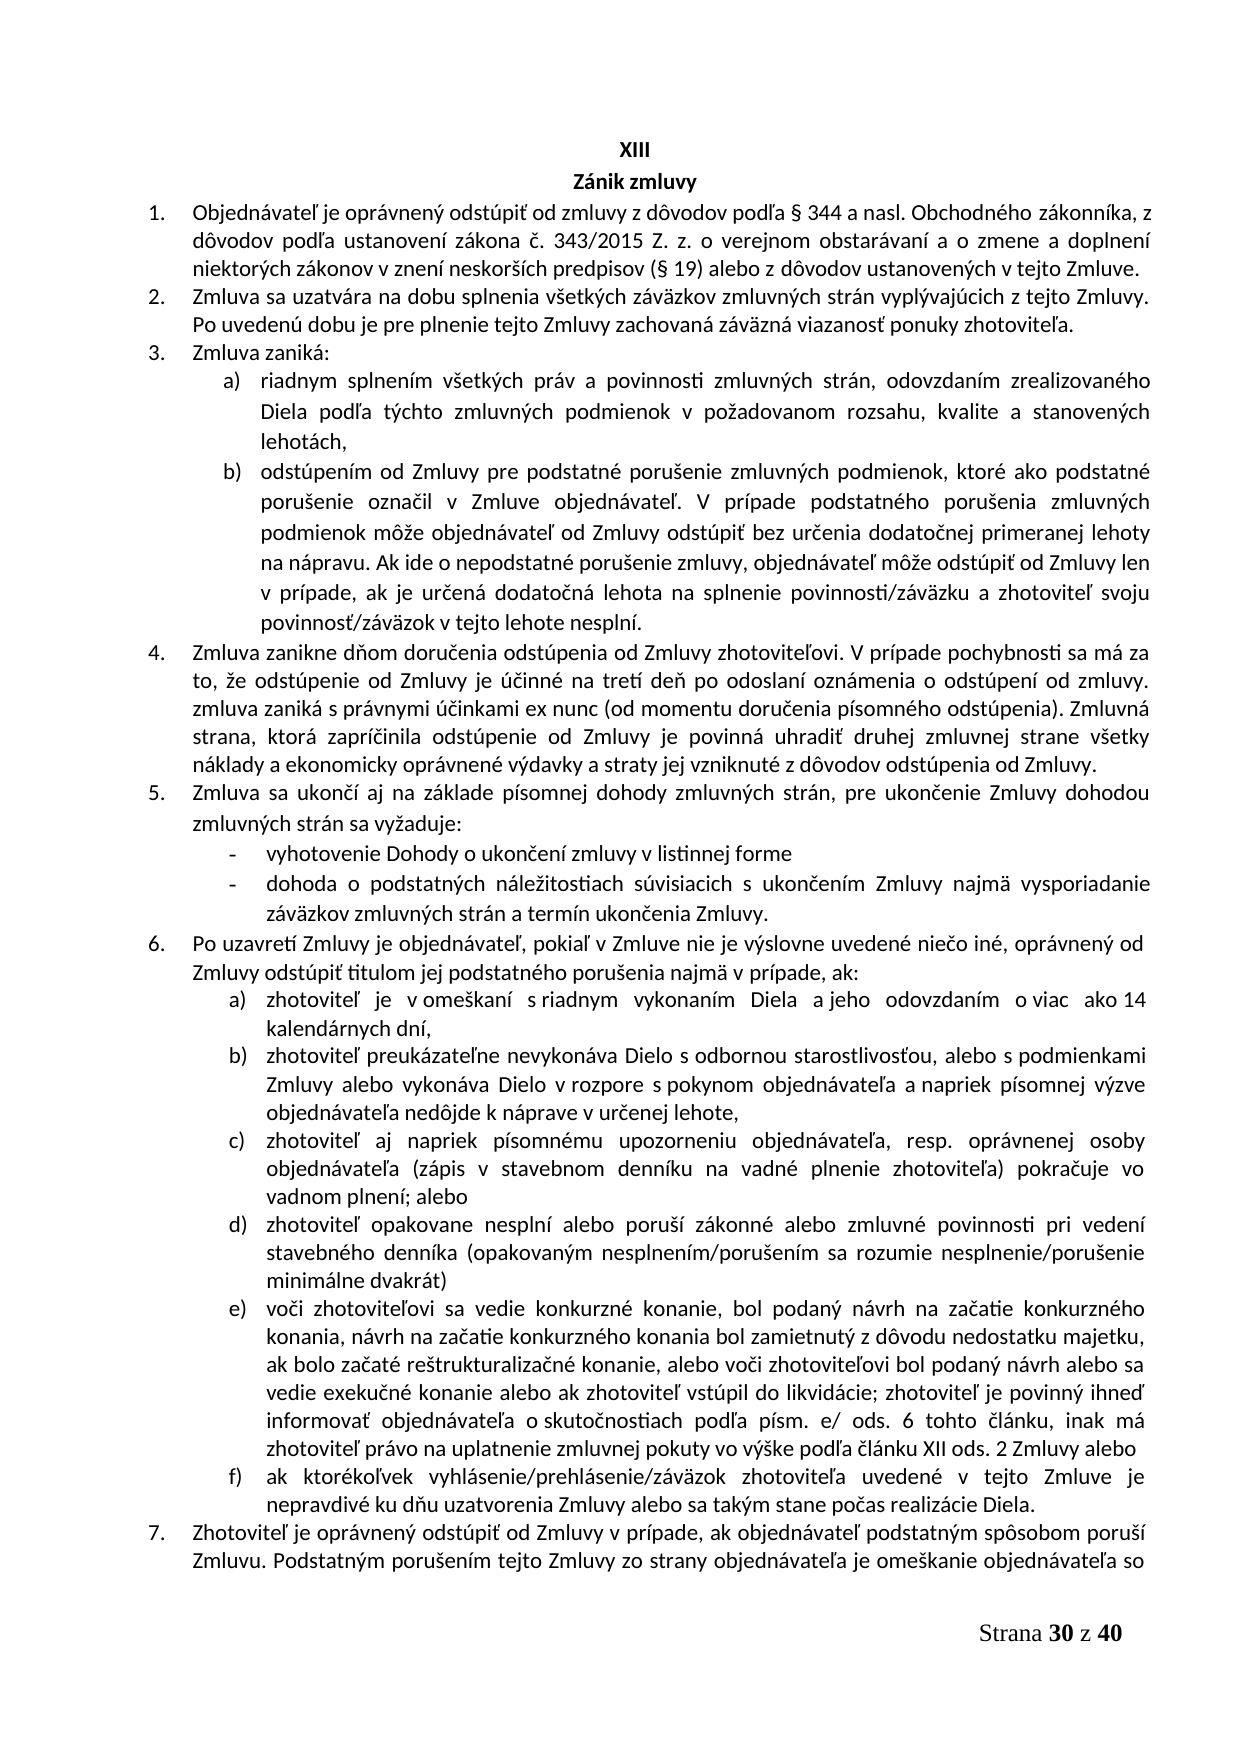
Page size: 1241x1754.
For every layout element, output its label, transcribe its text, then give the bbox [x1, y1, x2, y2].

text XIII [148, 136, 1122, 163]
list Objednávateľ je oprávnený odstúpiť od zmluvy z dôvodov podľa § 344 a nasl. Obchodného zákonníka, z dôvodov podľa ustanovení zákona č. 343/2015 Z. z. o verejnom obstarávaní a o zmene a doplnení niektorých zákonov v znení neskorších predpisov (§ 19) alebo z dôvodov ustanovených v tejto Zmluve. [148, 198, 1152, 282]
list Zmluva sa uzatvára na dobu splnenia všetkých záväzkov zmluvných strán vyplývajúcich z tejto Zmluvy. Po uvedenú dobu je pre plnenie tejto Zmluvy zachovaná záväzná viazanosť ponuky zhotoviteľa. [148, 282, 1152, 338]
list zhotoviteľ preukázateľne nevykonáva Dielo s odbornou starostlivosťou, alebo s podmienkami Zmluvy alebo vykonáva Dielo v rozpore s pokynom objednávateľa a napriek písomnej výzve objednávateľa nedôjde k náprave v určenej lehote, [228, 1042, 1146, 1126]
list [148, 1518, 1146, 1574]
list dohoda o podstatných náležitostiach súvisiacich s ukončením Zmluvy najmä vysporiadanie záväzkov zmluvných strán a termín ukončenia Zmluvy. [228, 869, 1152, 927]
text Zánik zmluvy [148, 167, 1122, 195]
list zhotoviteľ opakovane nesplní alebo poruší zákonné alebo zmluvné povinnosti pri vedení stavebného denníka (opakovaným nesplnením/porušením sa rozumie nesplnenie/porušenie minimálne dvakrát) [228, 1210, 1146, 1294]
list riadnym splnením všetkých práv a povinnosti zmluvných strán, odovzdaním zrealizovaného Diela podľa týchto zmluvných podmienok v požadovanom rozsahu, kvalite a stanovených lehotách, [223, 367, 1152, 455]
list voči zhotoviteľovi sa vedie konkurzné konanie, bol podaný návrh na začatie konkurzného konania, návrh na začatie konkurzného konania bol zamietnutý z dôvodu nedostatku majetku, ak bolo začaté reštrukturalizačné konanie, alebo voči zhotoviteľovi bol podaný návrh alebo sa vedie exekučné konanie alebo ak zhotoviteľ vstúpil do likvidácie; zhotoviteľ je povinný ihneď informovať objednávateľa o skutočnostiach podľa písm. e/ ods. 6 tohto článku, inak má zhotoviteľ právo na uplatnenie zmluvnej pokuty vo výške podľa článku XII ods. 2 Zmluvy alebo [228, 1294, 1146, 1462]
list vyhotovenie Dohody o ukončení zmluvy v listinnej forme [228, 839, 1152, 867]
list Zmluva zanikne dňom doručenia odstúpenia od Zmluvy zhotoviteľovi. V prípade pochybnosti sa má za to, že odstúpenie od Zmluvy je účinné na tretí deň po odoslaní oznámenia o odstúpení od zmluvy. zmluva zaniká s právnymi účinkami ex nunc (od momentu doručenia písomného odstúpenia). Zmluvná strana, ktorá zapríčinila odstúpenie od Zmluvy je povinná uhradiť druhej zmluvnej strane všetky náklady a ekonomicky oprávnené výdavky a straty jej vzniknuté z dôvodov odstúpenia od Zmluvy. [148, 638, 1152, 778]
list Zmluva zaniká: [148, 338, 1152, 367]
list Po uzavretí Zmluvy je objednávateľ, pokiaľ v Zmluve nie je výslovne uvedené niečo iné, oprávnený od Zmluvy odstúpiť titulom jej podstatného porušenia najmä v prípade, ak: [148, 929, 1146, 986]
list ak ktorékoľvek vyhlásenie/prehlásenie/záväzok zhotoviteľa uvedené v tejto Zmluve je nepravdivé ku dňu uzatvorenia Zmluvy alebo sa takým stane počas realizácie Diela. [228, 1462, 1146, 1518]
list Zmluva sa ukončí aj na základe písomnej dohody zmluvných strán, pre ukončenie Zmluvy dohodou zmluvných strán sa vyžaduje: [148, 778, 1152, 837]
list zhotoviteľ je v omeškaní s riadnym vykonaním Diela a jeho odovzdaním o viac ako 14 kalendárnych dní, [228, 986, 1146, 1042]
list zhotoviteľ aj napriek písomnému upozorneniu objednávateľa, resp. oprávnenej osoby objednávateľa (zápis v stavebnom denníku na vadné plnenie zhotoviteľa) pokračuje vo vadnom plnení; alebo [228, 1126, 1146, 1210]
list odstúpením od Zmluvy pre podstatné porušenie zmluvných podmienok, ktoré ako podstatné porušenie označil v Zmluve objednávateľ. V prípade podstatného porušenia zmluvných podmienok môže objednávateľ od Zmluvy odstúpiť bez určenia dodatočnej primeranej lehoty na nápravu. Ak ide o nepodstatné porušenie zmluvy, objednávateľ môže odstúpiť od Zmluvy len v prípade, ak je určená dodatočná lehota na splnenie povinnosti/záväzku a zhotoviteľ svoju povinnosť/záväzok v tejto lehote nesplní. [223, 457, 1152, 636]
